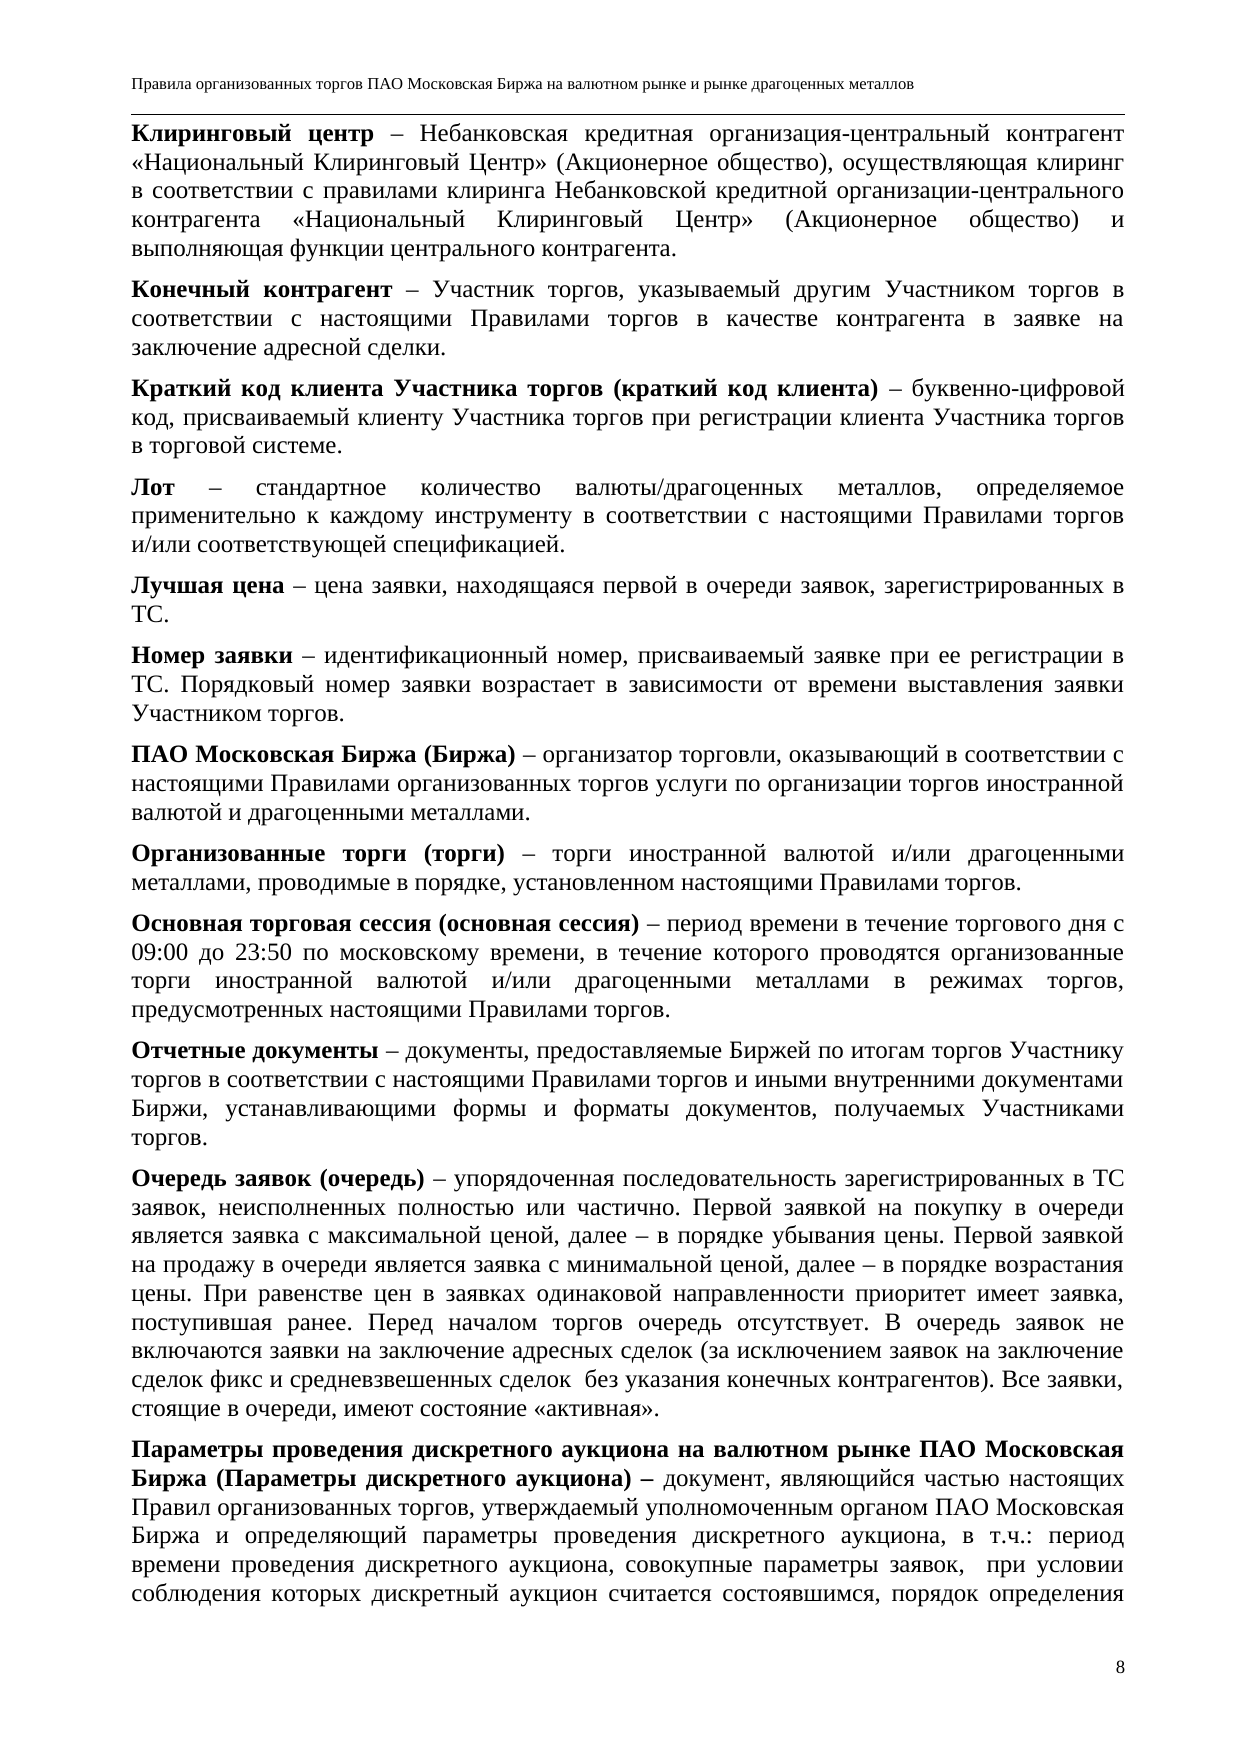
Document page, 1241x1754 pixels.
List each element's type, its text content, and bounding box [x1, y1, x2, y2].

text Номер заявки – идентификационный номер, присваиваемый заявке при ее регистрации в ТС. Порядковый номер заявки возрастает в зависимости от времени выставления заявки Участником торгов. [131, 641, 1125, 727]
text Конечный контрагент – Участник торгов, указываемый другим Участником торгов в соответствии с настоящими Правилами торгов в качестве контрагента в заявке на заключение адресной сделки. [131, 274, 1125, 361]
text Лучшая цена – цена заявки, находящаяся первой в очереди заявок, зарегистрированных в ТС. [131, 571, 1125, 628]
text Очередь заявок (очередь) – упорядоченная последовательность зарегистрированных в ТС заявок, неисполненных полностью или частично. Первой заявкой на покупку в очереди является заявка с максимальной ценой, далее – в порядке убывания цены. Первой заявкой на продажу в очереди является заявка с минимальной ценой, далее – в порядке возрастания цены. При равенстве цен в заявках одинаковой направленности приоритет имеет заявка, поступившая ранее. Перед началом торгов очередь отсутствует. В очередь заявок не включаются заявки на заключение адресных сделок (за исключением заявок на заключение сделок фикс и средневзвешенных сделок без указания конечных контрагентов). Все заявки, стоящие в очереди, имеют состояние «активная». [131, 1163, 1125, 1422]
text Организованные торги (торги) – торги иностранной валютой и/или драгоценными металлами, проводимые в порядке, установленном настоящими Правилами торгов. [131, 838, 1125, 896]
text ПАО Московская Биржа (Биржа) – организатор торговли, оказывающий в соответствии с настоящими Правилами организованных торгов услуги по организации торгов иностранной валютой и драгоценными металлами. [131, 739, 1125, 826]
text Отчетные документы – документы, предоставляемые Биржей по итогам торгов Участнику торгов в соответствии с настоящими Правилами торгов и иными внутренними документами Биржи, устанавливающими формы и форматы документов, получаемых Участниками торгов. [131, 1036, 1125, 1151]
text Основная торговая сессия (основная сессия) – период времени в течение торгового дня с 09:00 до 23:50 по московскому времени, в течение которого проводятся организованные торги иностранной валютой и/или драгоценными металлами в режимах торгов, предусмотренных настоящими Правилами торгов. [131, 908, 1125, 1023]
text Лот – стандартное количество валюты/драгоценных металлов, определяемое применительно к каждому инструменту в соответствии с настоящими Правилами торгов и/или соответствующей спецификацией. [131, 472, 1125, 558]
text Краткий код клиента Участника торгов (краткий код клиента) – буквенно-цифровой код, присваиваемый клиенту Участника торгов при регистрации клиента Участника торгов в торговой системе. [131, 373, 1125, 459]
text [131, 1434, 1125, 1607]
text Клиринговый центр – Небанковская кредитная организация-центральный контрагент «Национальный Клиринговый Центр» (Акционерное общество), осуществляющая клиринг в соответствии с правилами клиринга Небанковской кредитной организации-центрального контрагента «Национальный Клиринговый Центр» (Акционерное общество) и выполняющая функции центрального контрагента. [131, 118, 1125, 262]
